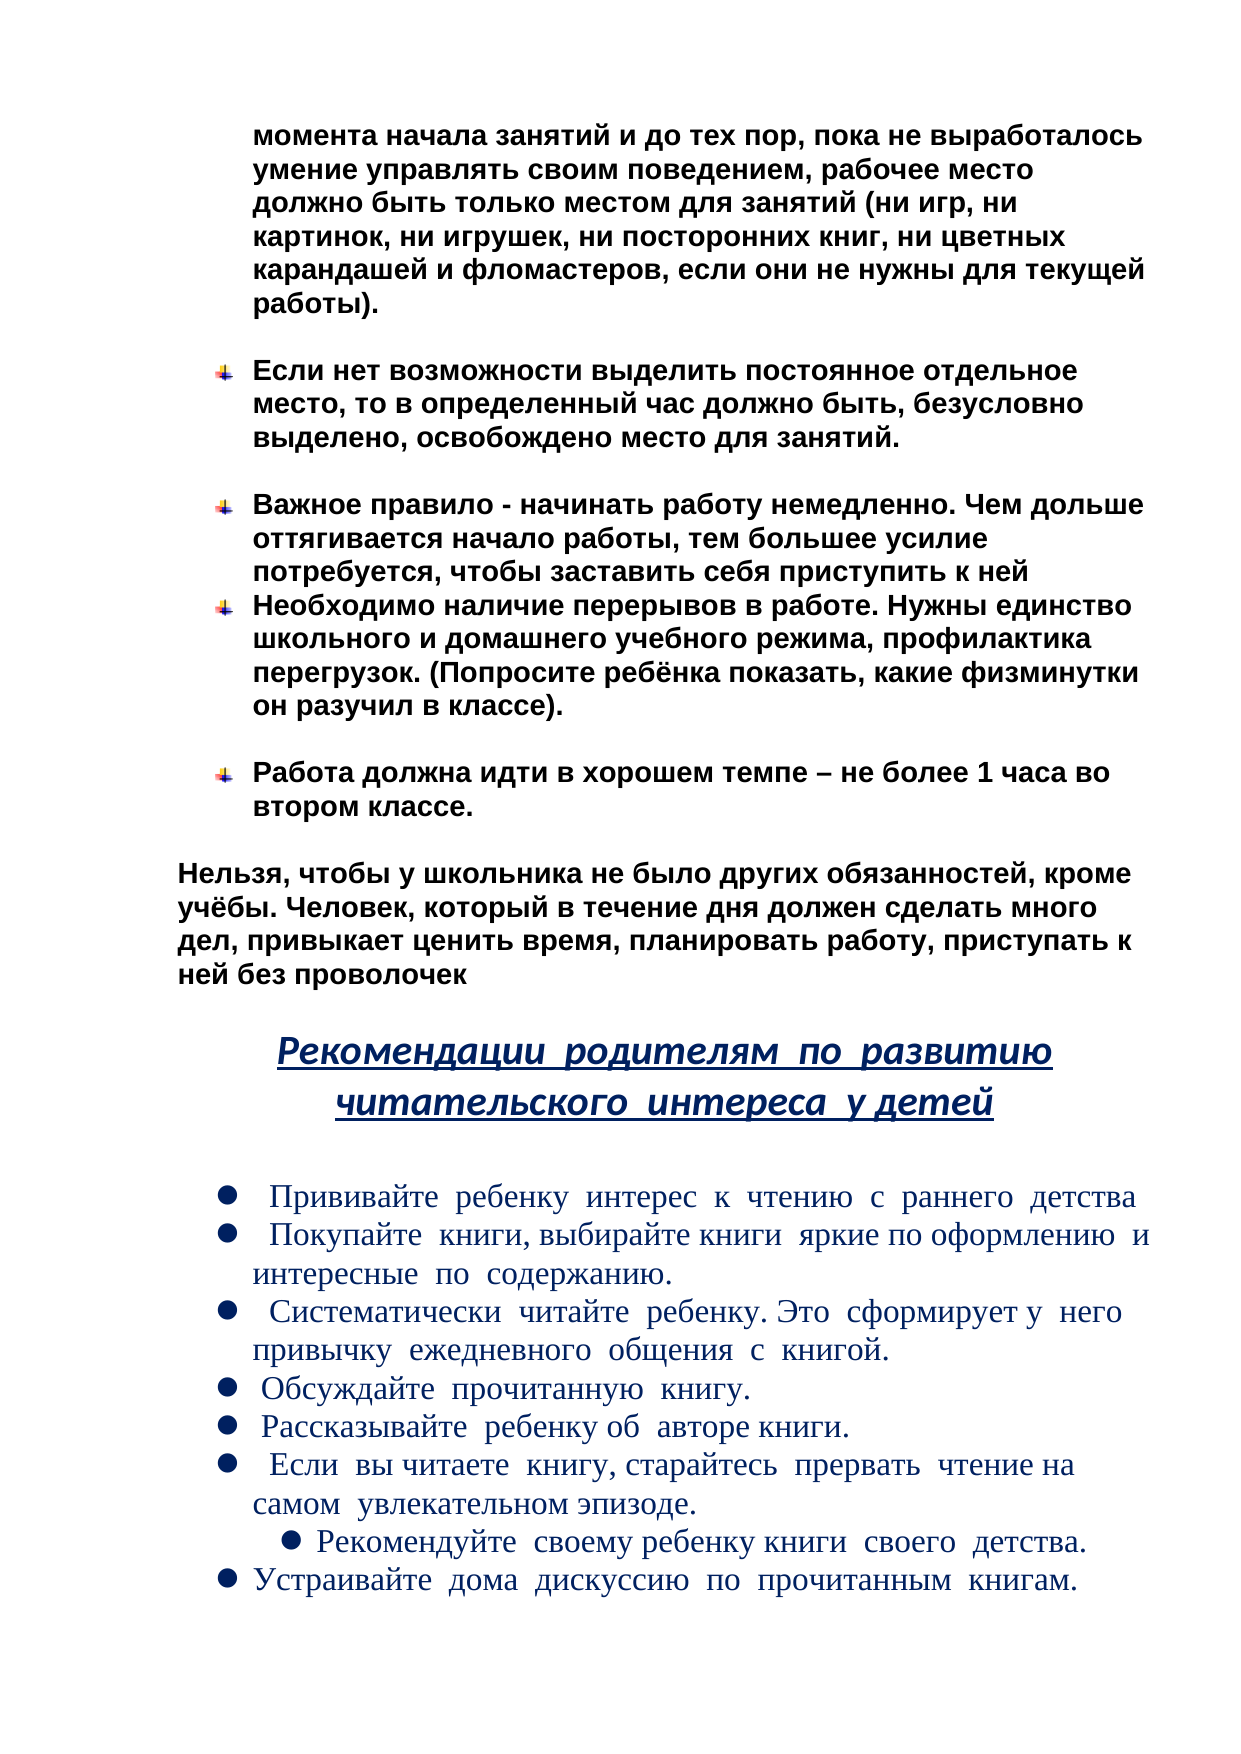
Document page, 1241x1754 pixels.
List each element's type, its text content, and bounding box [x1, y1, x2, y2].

list Систематически читайте ребенку. Это сформирует у него привычку ежедневного общения с книгой. [215, 1291, 1152, 1368]
list Если нет возможности выделить постоянное отдельное место, то в определенный час должно быть, безусловно выделено, освобождено место для занятий. [215, 353, 1152, 453]
list Работа должна идти в хорошем темпе – не более 1 часа во втором классе. [215, 755, 1152, 822]
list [215, 118, 1152, 319]
list Рассказывайте ребенку об авторе книги. [215, 1406, 1152, 1444]
text Нельзя, чтобы у школьника не было других обязанностей, кроме учёбы. Человек, который в течение дня должен сделать много дел, привыкает ценить время, планировать работу, приступать к ней без проволочек [177, 856, 1152, 990]
list Покупайте книги, выбирайте книги яркие по оформлению и интересные по содержанию. [215, 1214, 1152, 1291]
list Важное правило - начинать работу немедленно. Чем дольше оттягивается начало работы, тем большее усилие потребуется, чтобы заставить себя приступить к ней [215, 487, 1152, 588]
list Рекомендуйте своему ребенку книги своего детства. [215, 1521, 1152, 1559]
list Необходимо наличие перерывов в работе. Нужны единство школьного и домашнего учебного режима, профилактика перегрузок. (Попросите ребёнка показать, какие физминутки он разучил в классе). [215, 588, 1152, 722]
picture [215, 498, 233, 515]
picture [215, 598, 233, 616]
list Если вы читаете книгу, старайтесь прервать чтение на самом увлекательном эпизоде. [215, 1444, 1152, 1521]
list Прививайте ребенку интерес к чтению с раннего детства [215, 1176, 1152, 1214]
list Устраивайте дома дискуссию по прочитанным книгам. [215, 1559, 1152, 1598]
picture [215, 766, 233, 783]
list Обсуждайте прочитанную книгу. [215, 1368, 1152, 1406]
text Рекомендации родителям по развитию читательского интереса у детей [177, 1024, 1152, 1125]
picture [215, 363, 233, 381]
